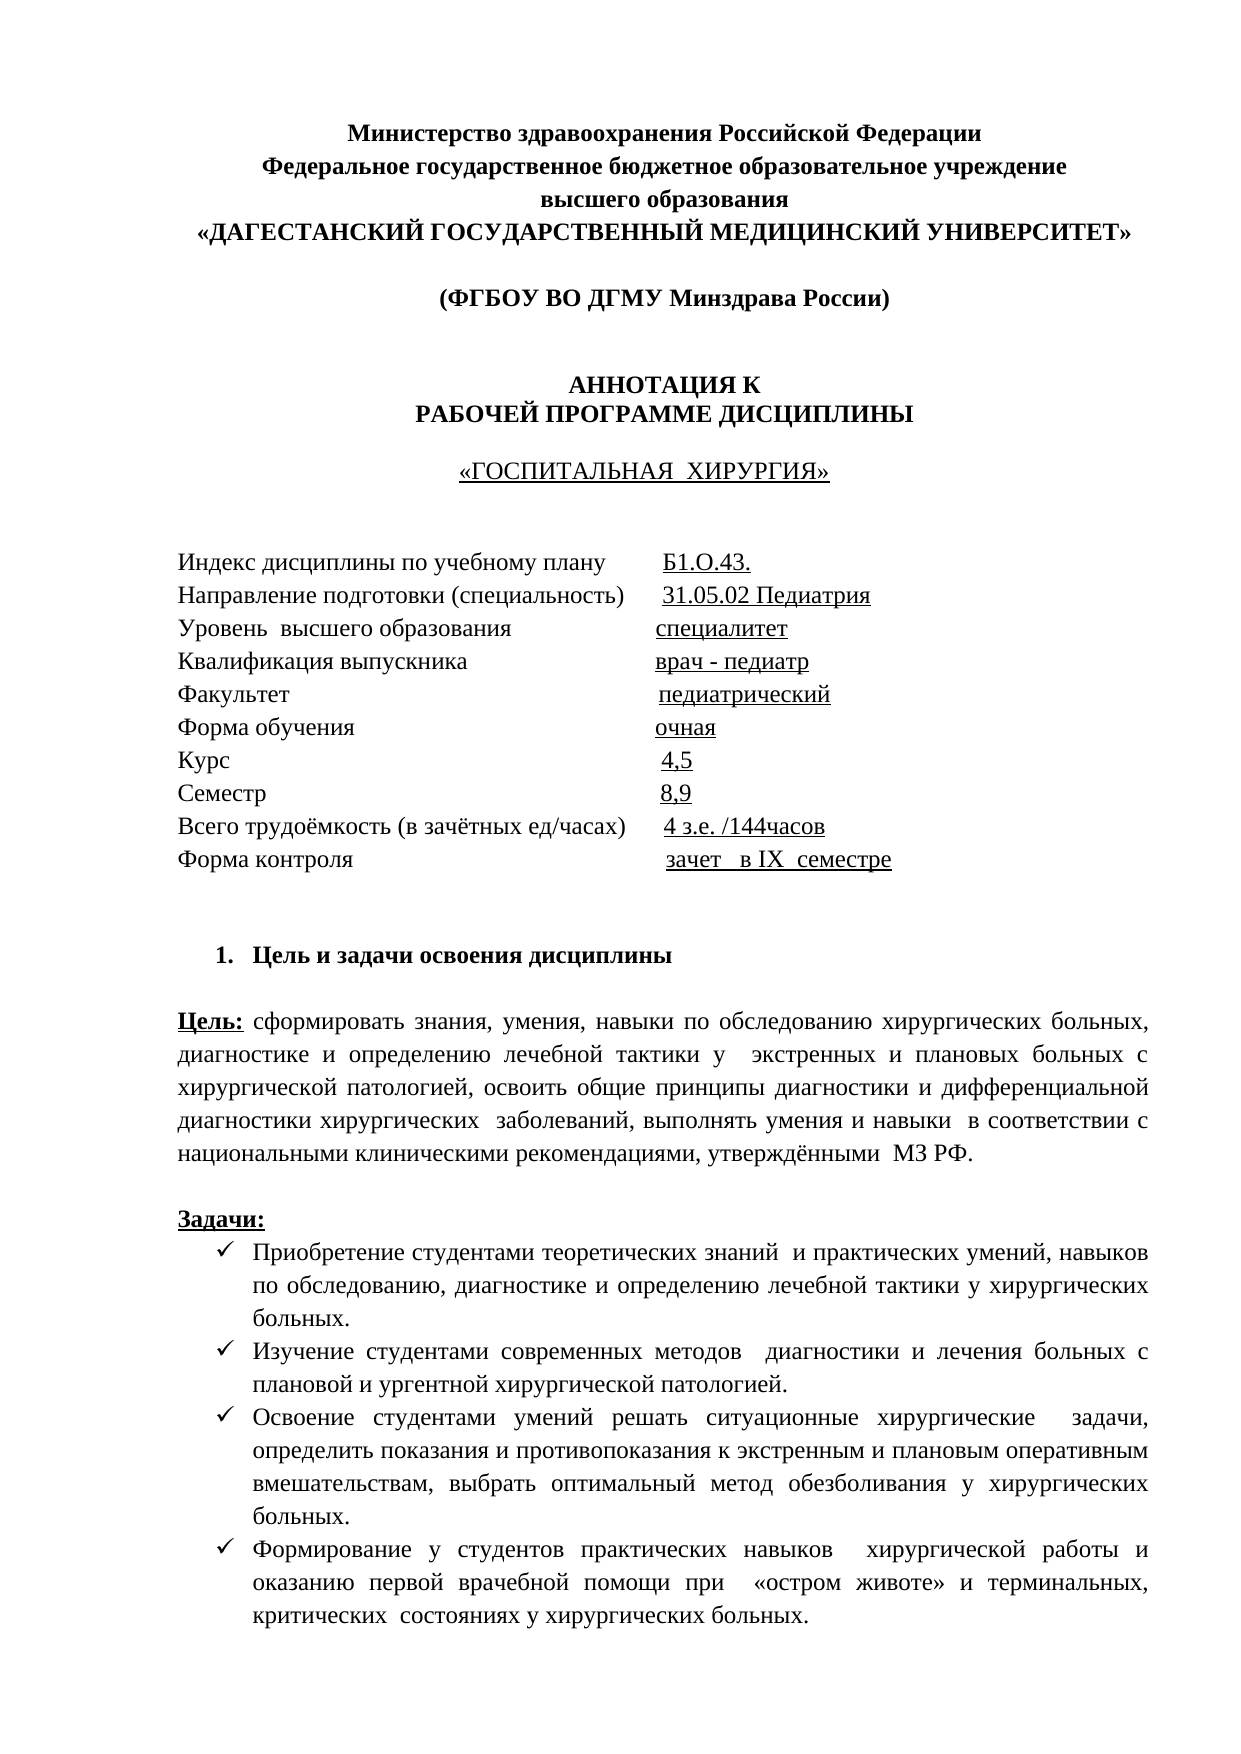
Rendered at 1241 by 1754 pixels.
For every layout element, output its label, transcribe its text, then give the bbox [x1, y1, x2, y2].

text Квалификация выпускника врач - педиатр [177, 646, 1152, 675]
text Форма контроля зачет в IX семестре [177, 844, 1152, 873]
text Всего трудоёмкость (в зачётных ед/часах) 4 з.е. /144часов [177, 811, 1152, 840]
list Освоение студентами умений решать ситуационные хирургические задачи, определить показания и противопоказания к экстренным и плановым оперативным вмешательствам, выбрать оптимальный метод обезболивания у хирургических больных. [215, 1402, 1149, 1530]
text Форма обучения очная [177, 712, 1152, 741]
text (ФГБОУ ВО ДГМУ Минздрава России) [177, 283, 1152, 312]
text Направление подготовки (специальность) 31.05.02 Педиатрия [177, 580, 1152, 609]
list Приобретение студентами теоретических знаний и практических умений, навыков по обследованию, диагностике и определению лечебной тактики у хирургических больных. [215, 1237, 1149, 1332]
text Курс 4,5 [177, 745, 1152, 774]
text Цель: сформировать знания, умения, навыки по обследованию хирургических больных, диагностике и определению лечебной тактики у экстренных и плановых больных с хирургической патологией, освоить общие принципы диагностики и дифференциальной диагностики хирургических заболеваний, выполнять умения и навыки в соответствии с национальными клиническими рекомендациями, утверждёнными МЗ РФ. [177, 1006, 1149, 1167]
text Уровень высшего образования специалитет [177, 613, 1152, 642]
text Факультет педиатрический [177, 679, 1152, 708]
text высшего образования [177, 184, 1152, 213]
text Министерство здравоохранения Российской Федерации [177, 118, 1152, 147]
text Индекс дисциплины по учебному плану Б1.О.43. [177, 547, 1152, 576]
list Формирование у студентов практических навыков хирургической работы и оказанию первой врачебной помощи при «остром животе» и терминальных, критических состояниях у хирургических больных. [215, 1534, 1149, 1629]
list Изучение студентами современных методов диагностики и лечения больных с плановой и ургентной хирургической патологией. [215, 1336, 1149, 1398]
text РАБОЧЕЙ ПРОГРАММЕ ДИСЦИПЛИНЫ [177, 399, 1152, 428]
list Цель и задачи освоения дисциплины [215, 940, 1152, 969]
text «ДАГЕСТАНСКИЙ ГОСУДАРСТВЕННЫЙ МЕДИЦИНСКИЙ УНИВЕРСИТЕТ» [177, 217, 1152, 246]
text Задачи: [177, 1204, 1152, 1233]
text Семестр 8,9 [177, 778, 1152, 807]
text Федеральное государственное бюджетное образовательное учреждение [177, 151, 1152, 180]
text «ГОСПИТАЛЬНАЯ ХИРУРГИЯ» [177, 456, 1152, 485]
text АННОТАЦИЯ К [177, 370, 1152, 399]
